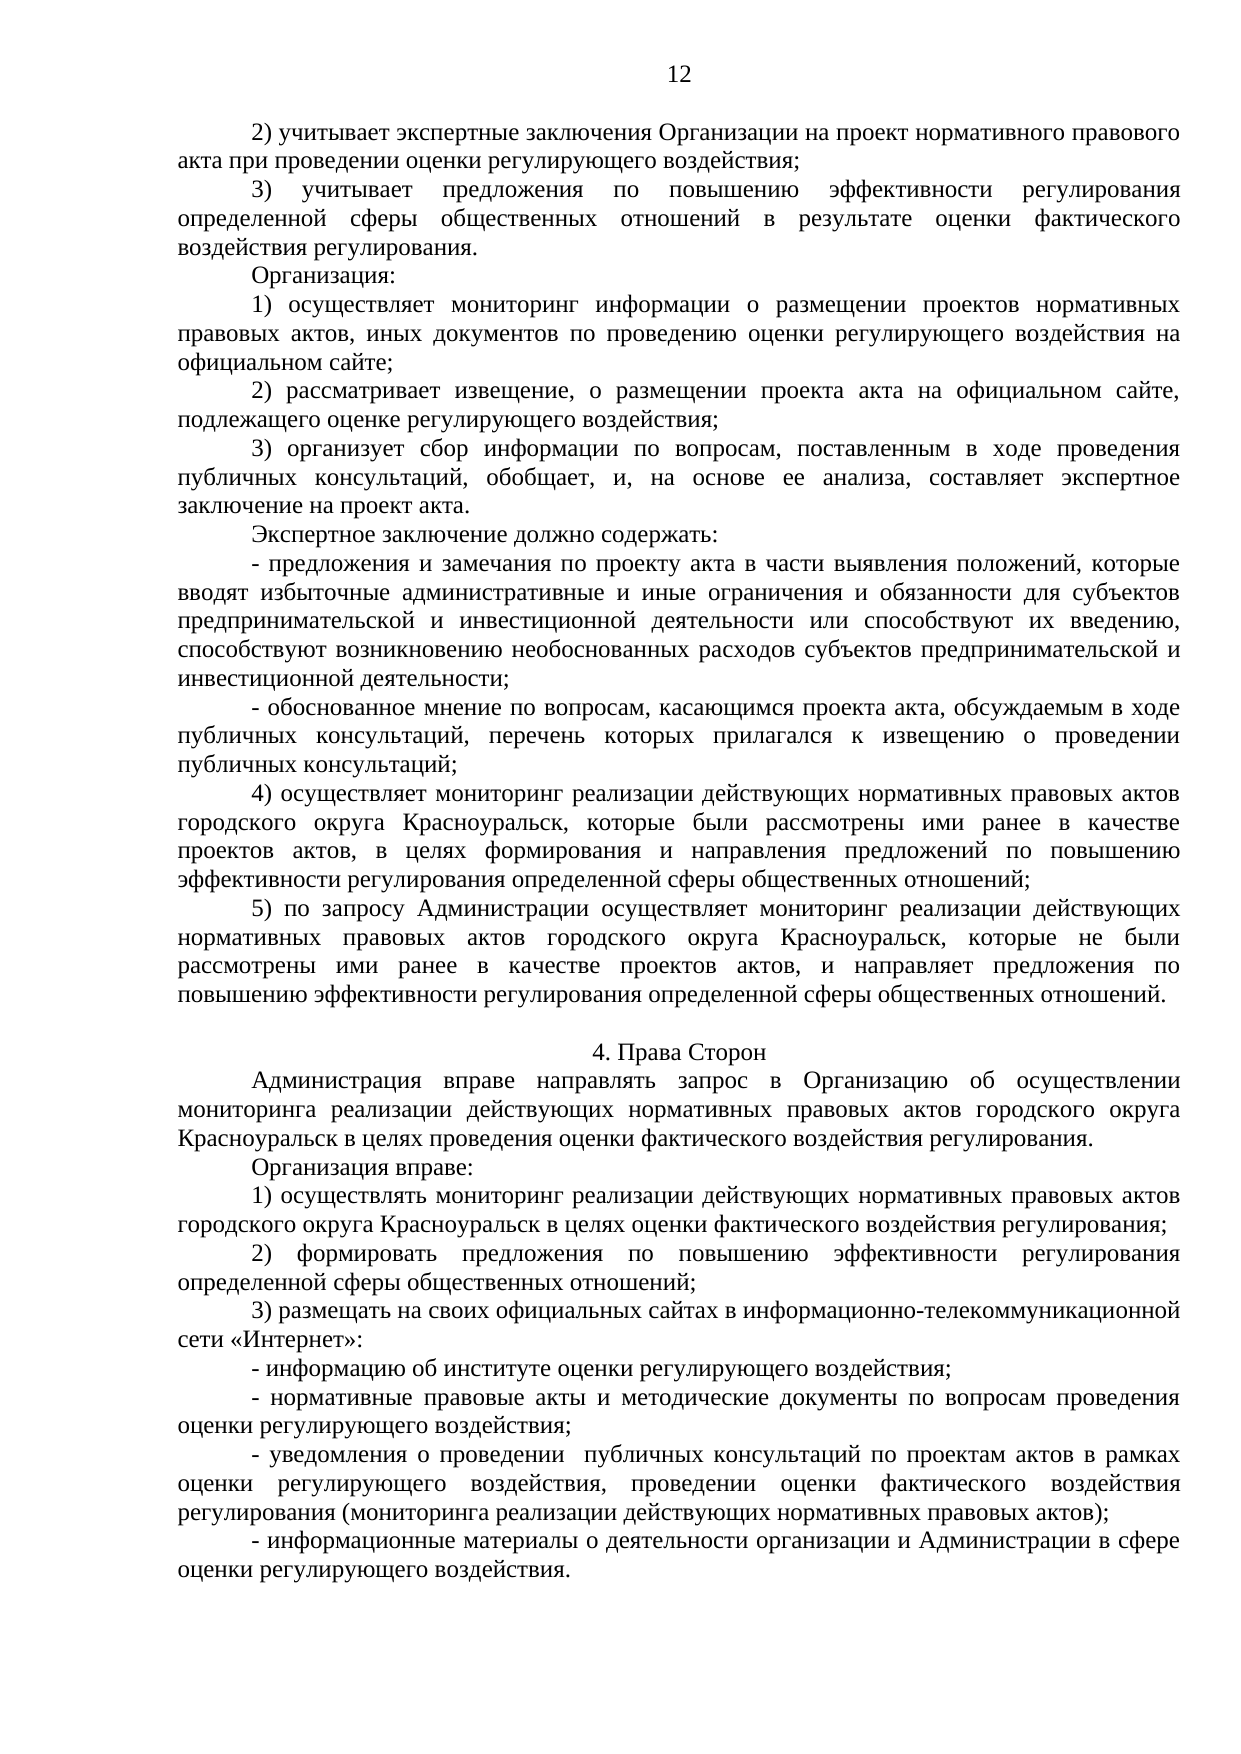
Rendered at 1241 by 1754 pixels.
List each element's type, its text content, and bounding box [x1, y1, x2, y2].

text Администрация вправе направлять запрос в Организацию об осуществлении мониторинга реализации действующих нормативных правовых актов городского округа Красноуральск в целях проведения оценки фактического воздействия регулирования. [177, 1065, 1181, 1152]
text Организация: [177, 260, 1181, 289]
text 3) организует сбор информации по вопросам, поставленным в ходе проведения публичных консультаций, обобщает, и, на основе ее анализа, составляет экспертное заключение на проект акта. [177, 433, 1181, 519]
text 4) осуществляет мониторинг реализации действующих нормативных правовых актов городского округа Красноуральск, которые были рассмотрены ими ранее в качестве проектов актов, в целях формирования и направления предложений по повышению эффективности регулирования определенной сферы общественных отношений; [177, 778, 1181, 893]
text - предложения и замечания по проекту акта в части выявления положений, которые вводят избыточные административные и иные ограничения и обязанности для субъектов предпринимательской и инвестиционной деятельности или способствуют их введению, способствуют возникновению необоснованных расходов субъектов предпринимательской и инвестиционной деятельности; [177, 548, 1181, 692]
text 3) учитывает предложения по повышению эффективности регулирования определенной сферы общественных отношений в результате оценки фактического воздействия регулирования. [177, 174, 1181, 260]
text 2) рассматривает извещение, о размещении проекта акта на официальном сайте, подлежащего оценке регулирующего воздействия; [177, 375, 1181, 433]
text 5) по запросу Администрации осуществляет мониторинг реализации действующих нормативных правовых актов городского округа Красноуральск, которые не были рассмотрены ими ранее в качестве проектов актов, и направляет предложения по повышению эффективности регулирования определенной сферы общественных отношений. [177, 893, 1181, 1008]
text - обоснованное мнение по вопросам, касающимся проекта акта, обсуждаемым в ходе публичных консультаций, перечень которых прилагался к извещению о проведении публичных консультаций; [177, 692, 1181, 778]
text - информацию об институте оценки регулирующего воздействия; [177, 1353, 1181, 1382]
text - информационные материалы о деятельности организации и Администрации в сфере оценки регулирующего воздействия. [177, 1525, 1181, 1583]
text 1) осуществляет мониторинг информации о размещении проектов нормативных правовых актов, иных документов по проведению оценки регулирующего воздействия на официальном сайте; [177, 289, 1181, 375]
text Организация вправе: [177, 1152, 1181, 1180]
text Экспертное заключение должно содержать: [177, 519, 1181, 548]
text - нормативные правовые акты и методические документы по вопросам проведения оценки регулирующего воздействия; [177, 1382, 1181, 1439]
text - уведомления о проведении публичных консультаций по проектам актов в рамках оценки регулирующего воздействия, проведении оценки фактического воздействия регулирования (мониторинга реализации действующих нормативных правовых актов); [177, 1439, 1181, 1525]
text 2) формировать предложения по повышению эффективности регулирования определенной сферы общественных отношений; [177, 1238, 1181, 1295]
text 4. Права Сторон [177, 1037, 1181, 1065]
text 2) учитывает экспертные заключения Организации на проект нормативного правового акта при проведении оценки регулирующего воздействия; [177, 117, 1181, 174]
text 3) размещать на своих официальных сайтах в информационно-телекоммуникационной сети «Интернет»: [177, 1295, 1181, 1353]
text 1) осуществлять мониторинг реализации действующих нормативных правовых актов городского округа Красноуральск в целях оценки фактического воздействия регулирования; [177, 1180, 1181, 1238]
